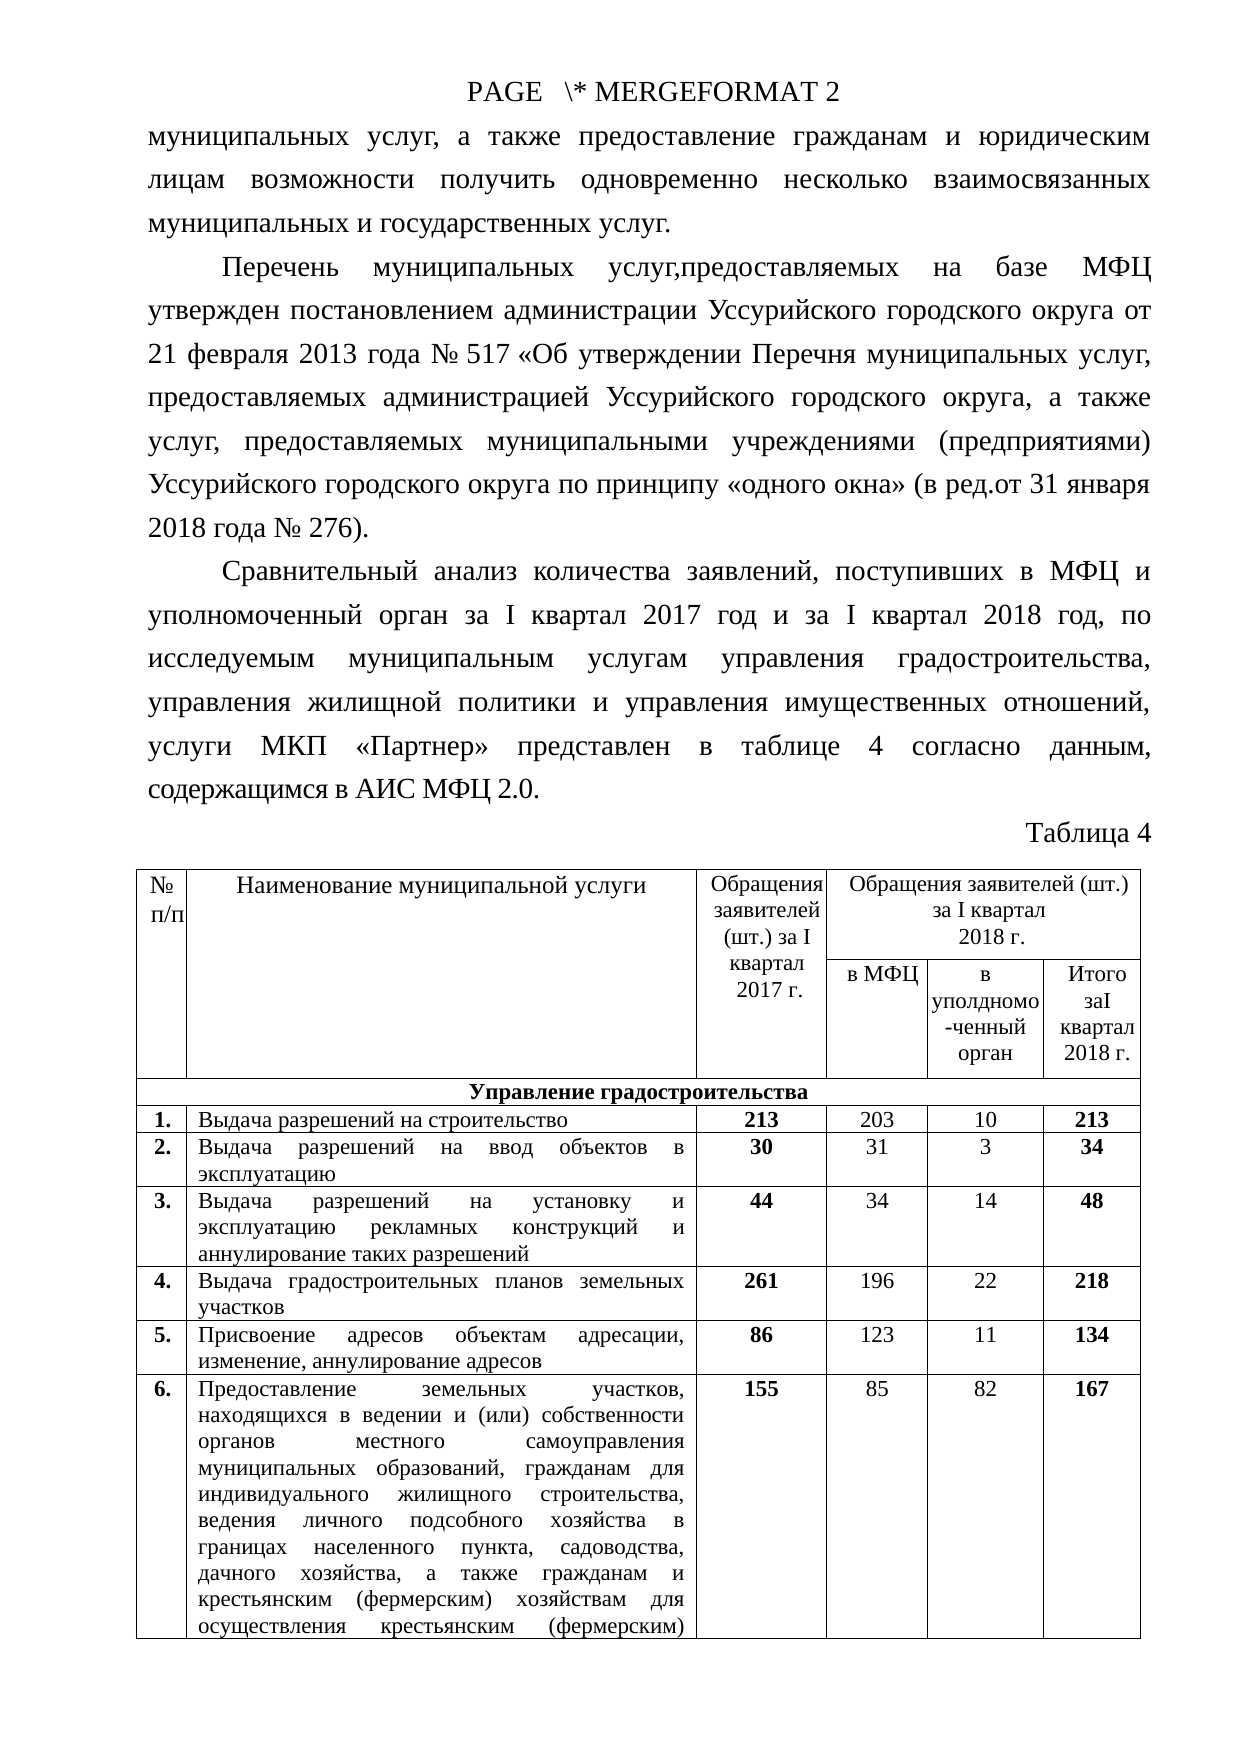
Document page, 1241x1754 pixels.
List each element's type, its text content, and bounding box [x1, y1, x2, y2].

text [148, 118, 1152, 239]
table_cell Выдача разрешений на установку и эксплуатацию рекламных конструкций и аннулирование таких разрешений [187, 1187, 696, 1266]
table_cell 123 [827, 1321, 927, 1373]
table_cell 82 [928, 1375, 1043, 1638]
table_header № п/п [137, 870, 186, 1077]
table_cell 3 [928, 1133, 1043, 1186]
table_cell [137, 1133, 186, 1186]
text Сравнительный анализ количества заявлений, поступивших в МФЦ и уполномоченный орган за I квартал 2017 год и за I квартал 2018 год, по исследуемым муниципальным услугам управления градостроительства, управления жилищной политики и управления имущественных отношений, услуги МКП «Партнер» представлен в таблице 4 согласно данным, содержащимся в АИС МФЦ 2.0. [148, 553, 1152, 805]
table_cell Управление градостроительства [137, 1079, 1140, 1105]
table_cell 218 [1044, 1267, 1140, 1320]
table_cell 203 [827, 1106, 927, 1132]
table_cell в МФЦ [827, 960, 927, 1077]
table_cell Выдача градостроительных планов земельных участков [187, 1267, 696, 1320]
table_cell 213 [1044, 1106, 1140, 1132]
table_cell [137, 1267, 186, 1320]
table_cell Выдача разрешений на ввод объектов в эксплуатацию [187, 1133, 696, 1186]
table_cell 261 [697, 1267, 826, 1320]
table_cell 213 [697, 1106, 826, 1132]
table_cell 30 [697, 1133, 826, 1186]
table_cell 10 [928, 1106, 1043, 1132]
text Перечень муниципальных услуг,предоставляемых на базе МФЦ утвержден постановлением администрации Уссурийского городского округа от 21 февраля 2013 года № 517 «Об утверждении Перечня муниципальных услуг, предоставляемых администрацией Уссурийского городского округа, а также услуг, предоставляемых муниципальными учреждениями (предприятиями) Уссурийского городского округа по принципу «одного окна» (в ред.от 31 января 2018 года № 276). [148, 249, 1152, 543]
table_cell [137, 1375, 186, 1638]
table_cell в уполдномо-ченный орган [928, 960, 1043, 1077]
table_cell 34 [1044, 1133, 1140, 1186]
table_cell 167 [1044, 1375, 1140, 1638]
table_cell 44 [697, 1187, 826, 1266]
table_cell 134 [1044, 1321, 1140, 1373]
table_cell 85 [827, 1375, 927, 1638]
table_cell 155 [697, 1375, 826, 1638]
table_cell 31 [827, 1133, 927, 1186]
table_header Обращения заявителей (шт.) за I квартал 2018 г. [827, 870, 1140, 959]
table_cell Итого заI квартал 2018 г. [1044, 960, 1140, 1077]
table_header Обращения заявителей (шт.) за I квартал 2017 г. [697, 870, 826, 1077]
table_cell Выдача разрешений на строительство [187, 1106, 696, 1132]
table_cell 14 [928, 1187, 1043, 1266]
table_cell 34 [827, 1187, 927, 1266]
table_cell Присвоение адресов объектам адресации, изменение, аннулирование адресов [187, 1321, 696, 1373]
table_cell 48 [1044, 1187, 1140, 1266]
table_cell [137, 1187, 186, 1266]
table_cell 86 [697, 1321, 826, 1373]
table_cell 22 [928, 1267, 1043, 1320]
text Таблица 4 [192, 815, 1152, 848]
table_header Наименование муниципальной услуги [187, 870, 696, 1077]
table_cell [187, 1375, 696, 1638]
table_cell 11 [928, 1321, 1043, 1373]
table_cell [137, 1106, 186, 1132]
table_cell [137, 1321, 186, 1373]
table_cell 196 [827, 1267, 927, 1320]
